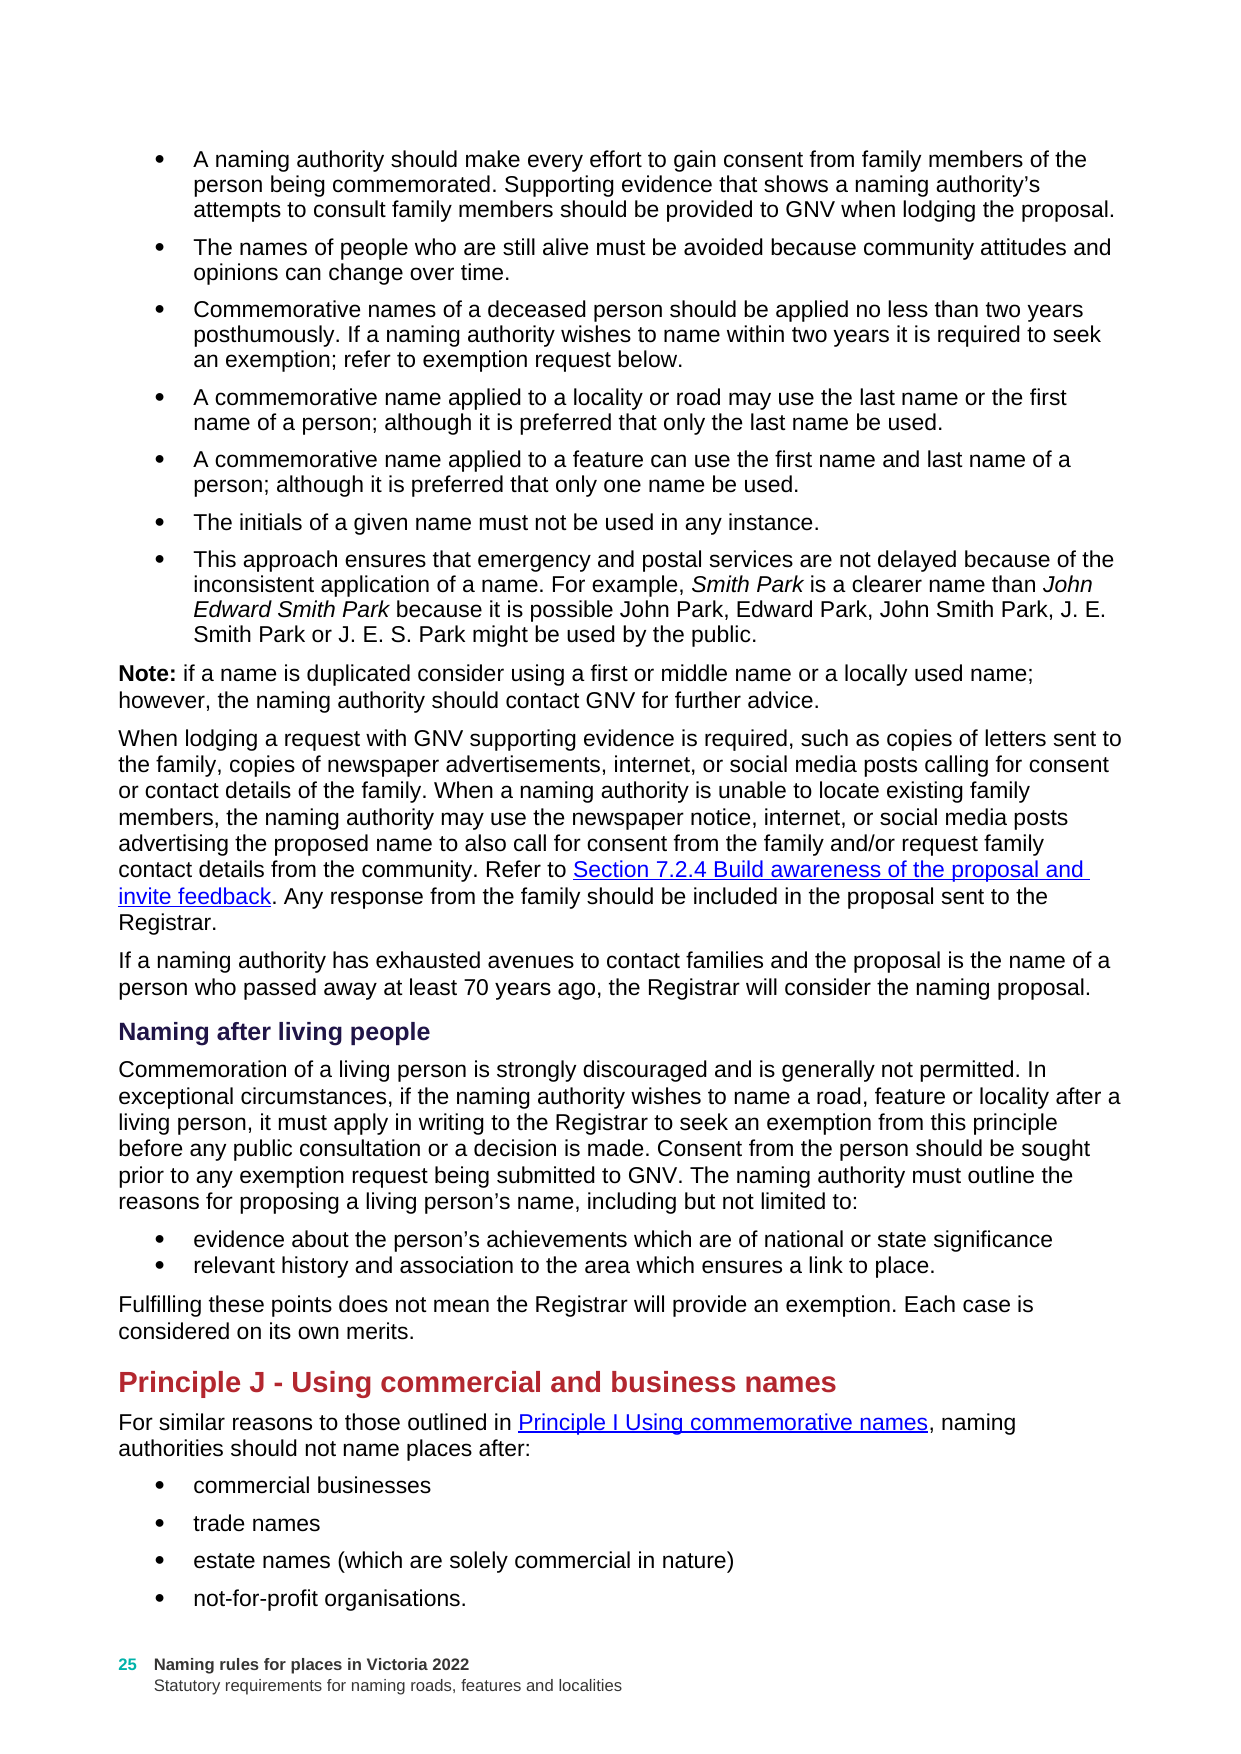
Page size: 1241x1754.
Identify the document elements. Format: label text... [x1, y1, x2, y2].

list commercial businesses [156, 1474, 1122, 1499]
list A naming authority should make every effort to gain consent from family members of the person being commemorated. Supporting evidence that shows a naming authority’s attempts to consult family members should be provided to GNV when lodging the proposal. [156, 148, 1122, 223]
list estate names (which are solely commercial in nature) [156, 1549, 1122, 1574]
subtitle Naming after living people [118, 1021, 1122, 1046]
text For similar reasons to those outlined in Principle I Using commemorative names, naming authorities should not name places after: [118, 1409, 1122, 1461]
text Note: if a name is duplicated consider using a first or middle name or a locally used name; however, the naming authority should contact GNV for further advice. [118, 660, 1122, 713]
list not-for-profit organisations. [156, 1586, 1122, 1611]
text If a naming authority has exhausted avenues to contact families and the proposal is the name of a person who passed away at least 70 years ago, the Registrar will consider the naming proposal. [118, 947, 1122, 1000]
subtitle Principle J - Using commercial and business names [118, 1369, 1122, 1398]
list The names of people who are still alive must be avoided because community attitudes and opinions can change over time. [156, 235, 1122, 285]
list A commemorative name applied to a locality or road may use the last name or the first name of a person; although it is preferred that only the last name be used. [156, 385, 1122, 435]
list trade names [156, 1511, 1122, 1536]
list evidence about the person’s achievements which are of national or state significance [156, 1226, 1122, 1252]
list The initials of a given name must not be used in any instance. [156, 510, 1122, 535]
list Commemorative names of a deceased person should be applied no less than two years posthumously. If a naming authority wishes to name within two years it is required to seek an exemption; refer to exemption request below. [156, 298, 1122, 373]
text When lodging a request with GNV supporting evidence is required, such as copies of letters sent to the family, copies of newspaper advertisements, internet, or social media posts calling for consent or contact details of the family. When a naming authority is unable to locate existing family members, the naming authority may use the newspaper notice, internet, or social media posts advertising the proposed name to also call for consent from the family and/or request family contact details from the community. Refer to Section 7.2.4 Build awareness of the proposal and invite feedback. Any response from the family should be included in the proposal sent to the Registrar. [118, 725, 1122, 936]
list A commemorative name applied to a feature can use the first name and last name of a person; although it is preferred that only one name be used. [156, 448, 1122, 498]
text Commemoration of a living person is strongly discouraged and is generally not permitted. In exceptional circumstances, if the naming authority wishes to name a road, feature or locality after a living person, it must apply in writing to the Registrar to seek an exemption from this principle before any public consultation or a decision is made. Consent from the person should be sought prior to any exemption request being submitted to GNV. The naming authority must outline the reasons for proposing a living person’s name, including but not limited to: [118, 1056, 1122, 1214]
text Fulfilling these points does not mean the Registrar will provide an exemption. Each case is considered on its own merits. [118, 1291, 1122, 1344]
list This approach ensures that emergency and postal services are not delayed because of the inconsistent application of a name. For example, Smith Park is a clearer name than John Edward Smith Park because it is possible John Park, Edward Park, John Smith Park, J. E. Smith Park or J. E. S. Park might be used by the public. [156, 548, 1122, 648]
list relevant history and association to the area which ensures a link to place. [156, 1252, 1122, 1279]
